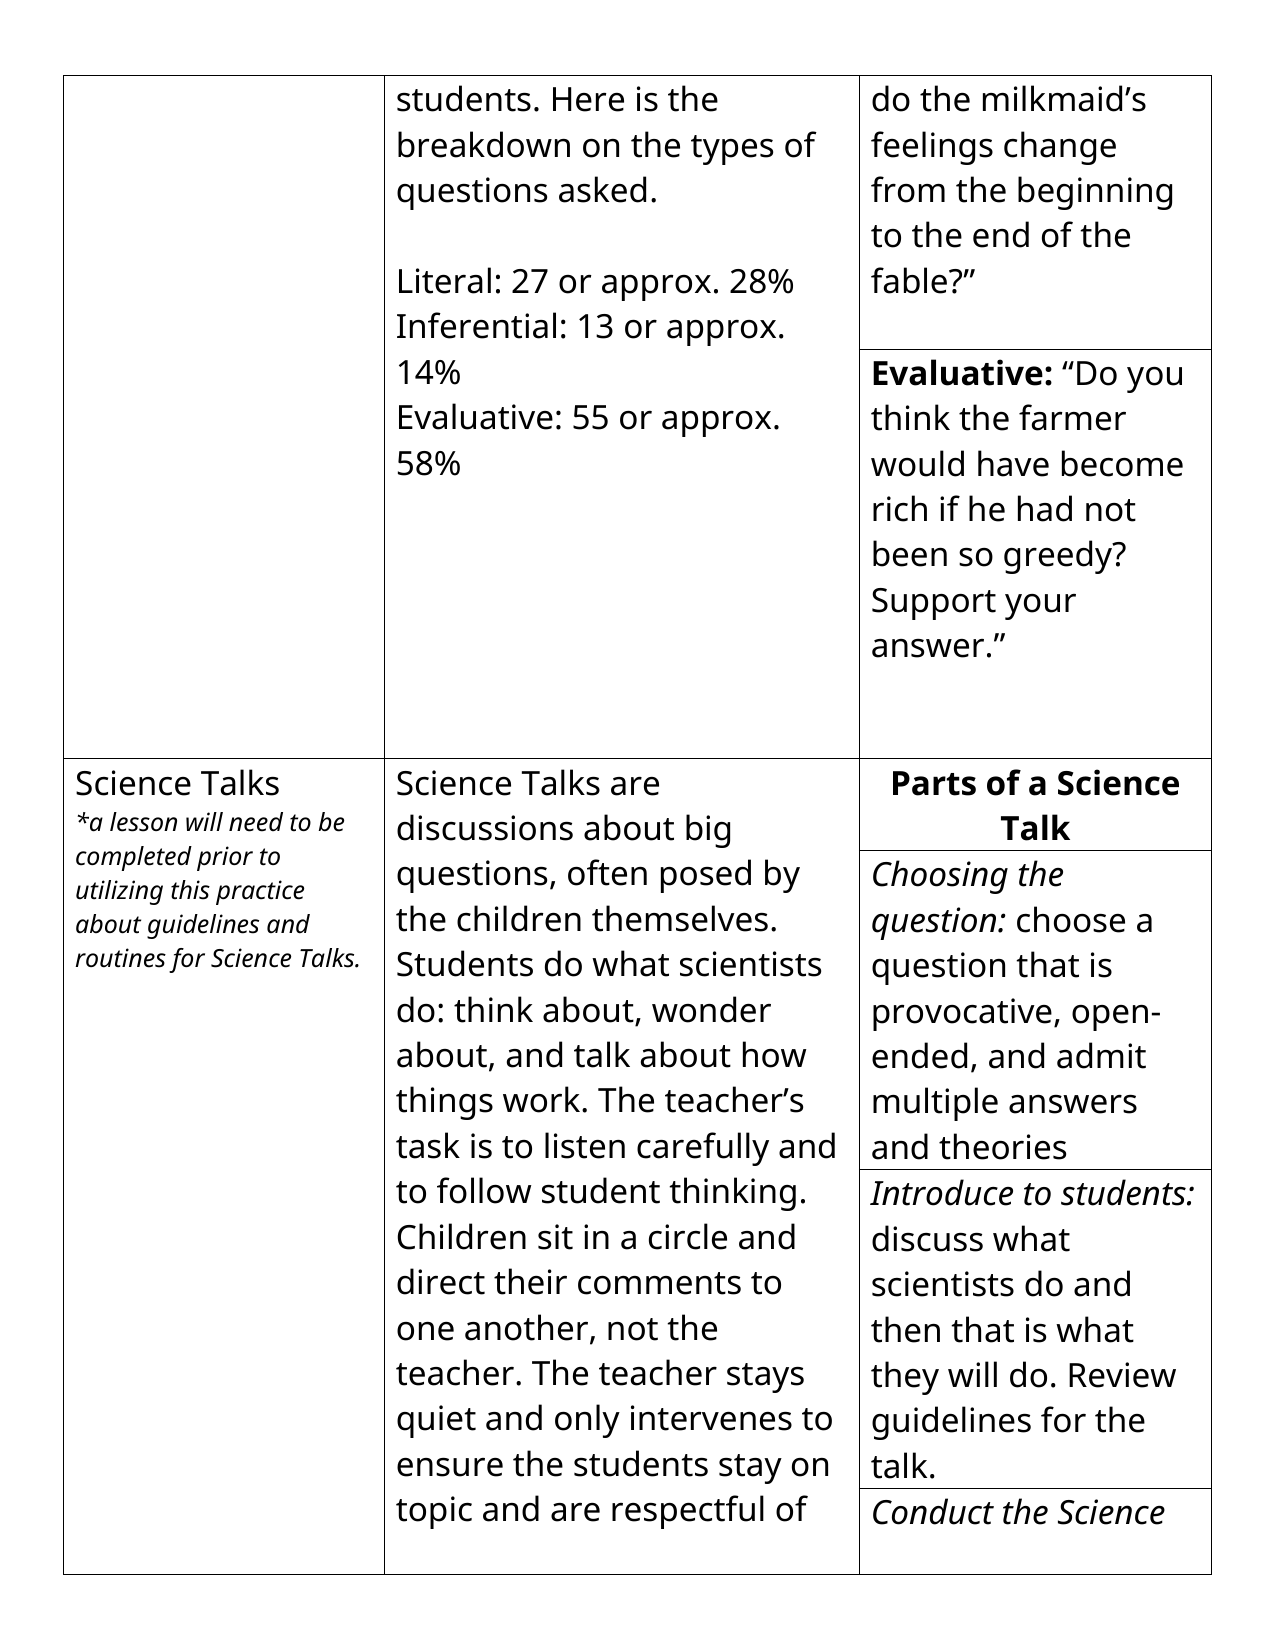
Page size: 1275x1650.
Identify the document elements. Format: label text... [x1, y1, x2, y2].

table_cell Introduce to students: discuss what scientists do and then that is what they will do. Review guidelines for the talk. [860, 1170, 1211, 1488]
table_cell Parts of a Science Talk [860, 759, 1211, 850]
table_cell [860, 1489, 1211, 1574]
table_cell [860, 76, 1211, 348]
table_cell Choosing the question: choose a question that is provocative, open-ended, and admit multiple answers and theories [860, 851, 1211, 1169]
table_cell Science Talks *a lesson will need to be completed prior to utilizing this practice about guidelines and routines for Science Talks. [64, 759, 384, 1574]
table_cell Evaluative: “Do you think the farmer would have become rich if he had not been so greedy? Support your answer.” [860, 350, 1211, 758]
table_cell Science Talks are discussions about big questions, often posed by the children themselves. Students do what scientists do: think about, wonder about, and talk about how things work. The teacher’s task is to listen carefully and to follow student thinking. Children sit in a circle and direct their comments to one another, not the teacher. The teacher stays quiet and only intervenes to ensure the students stay on topic and are respectful of others’ input. The teacher records the talk in some way: write thoughts or make a semantic web on chart paper, make a video or audio recording, etc. [385, 759, 859, 1574]
